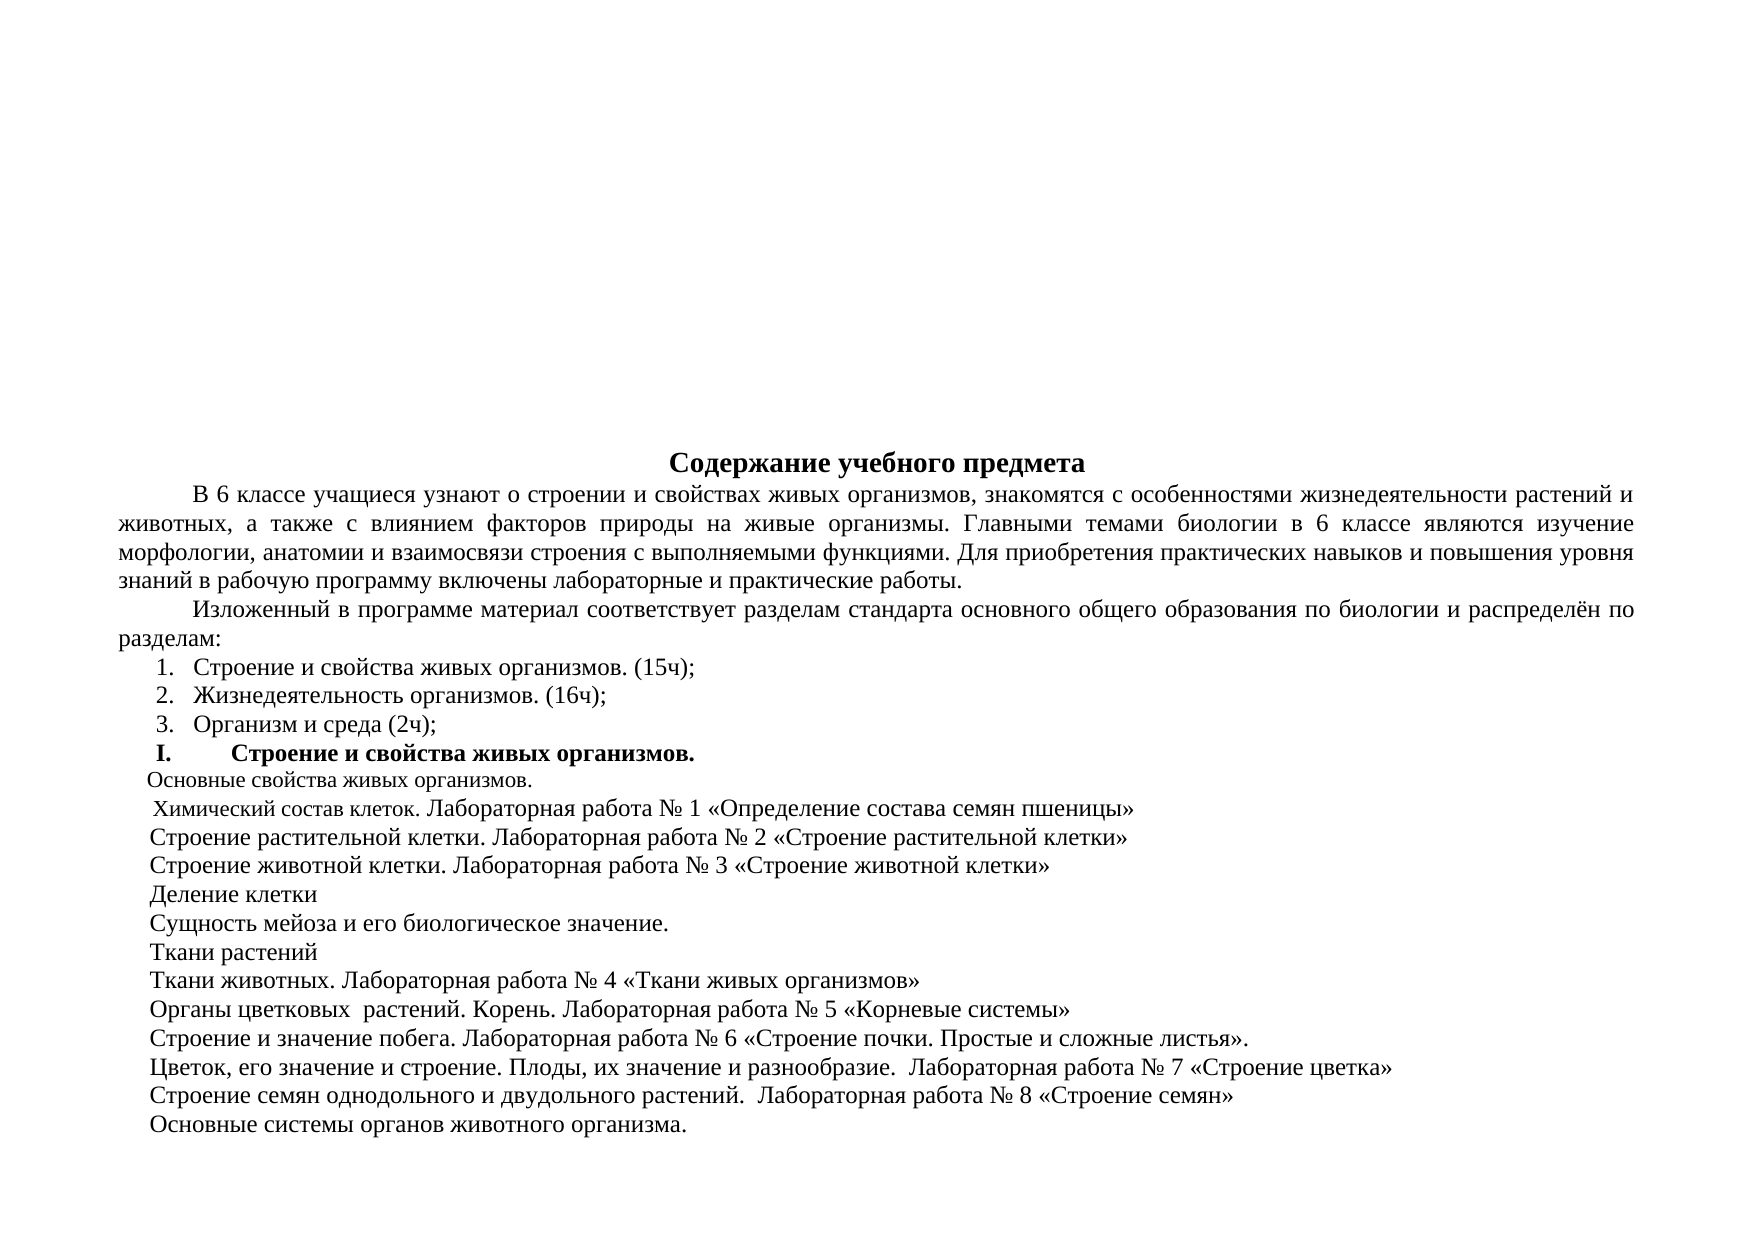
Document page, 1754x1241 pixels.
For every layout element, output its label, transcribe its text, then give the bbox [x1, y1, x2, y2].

list Жизнедеятельность организмов. (16ч); [156, 680, 1636, 709]
text Строение и значение побега. Лабораторная работа № 6 «Строение почки. Простые и сложные листья». [118, 1023, 1636, 1052]
text Сущность мейоза и его биологическое значение. [118, 908, 1636, 937]
text Ткани животных. Лабораторная работа № 4 «Ткани живых организмов» [118, 965, 1636, 994]
text В 6 классе учащиеся узнают о строении и свойствах живых организмов, знакомятся с особенностями жизнедеятельности растений и животных, а также с влиянием факторов природы на живые организмы. Главными темами биологии в 6 классе являются изучение морфологии, анатомии и взаимосвязи строения с выполняемыми функциями. Для приобретения практических навыков и повышения уровня знаний в рабочую программу включены лабораторные и практические работы. [118, 479, 1636, 594]
list Организм и среда (2ч); [156, 709, 1636, 738]
text Цветок, его значение и строение. Плоды, их значение и разнообразие. Лабораторная работа № 7 «Строение цветка» [118, 1052, 1636, 1080]
text Строение растительной клетки. Лабораторная работа № 2 «Строение растительной клетки» [118, 822, 1636, 850]
text Органы цветковых растений. Корень. Лабораторная работа № 5 «Корневые системы» [118, 994, 1636, 1023]
text Изложенный в программе материал соответствует разделам стандарта основного общего образования по биологии и распределён по разделам: [118, 594, 1636, 652]
text Деление клетки [118, 879, 1636, 908]
text Основные свойства живых организмов. [118, 767, 1636, 793]
text Строение семян однодольного и двудольного растений. Лабораторная работа № 8 «Строение семян» [118, 1080, 1636, 1109]
text Ткани растений [118, 937, 1636, 965]
list Строение и свойства живых организмов. (15ч); [156, 652, 1636, 680]
text Строение животной клетки. Лабораторная работа № 3 «Строение животной клетки» [118, 850, 1636, 879]
text Содержание учебного предмета [118, 446, 1636, 479]
text Основные системы органов животного организма. [118, 1109, 1636, 1138]
list Строение и свойства живых организмов. [156, 738, 1636, 767]
text Химический состав клеток. Лабораторная работа № 1 «Определение состава семян пшеницы» [118, 793, 1636, 822]
